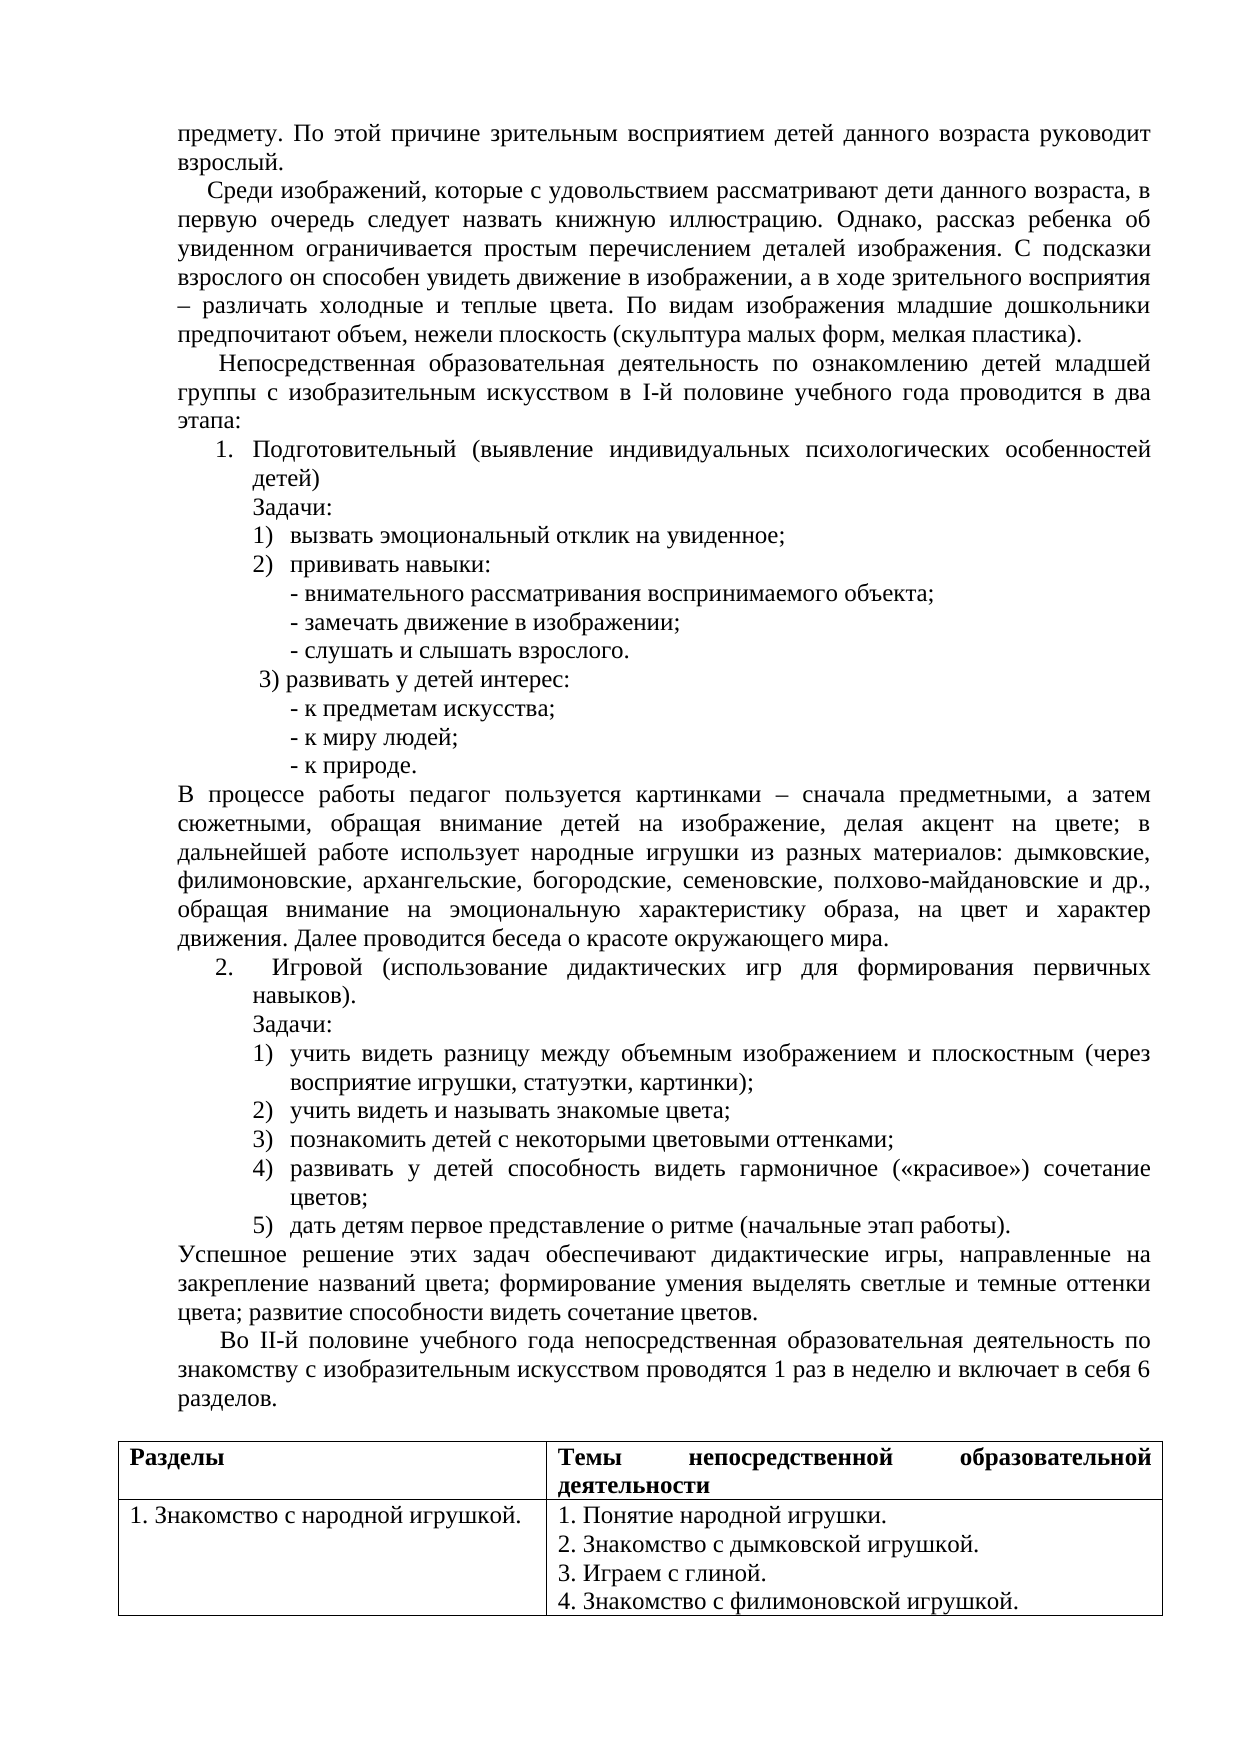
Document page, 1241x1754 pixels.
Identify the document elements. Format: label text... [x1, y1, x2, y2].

table_header Разделы [119, 1442, 546, 1499]
text Непосредственная образовательная деятельность по ознакомлению детей младшей группы с изобразительным искусством в I-й половине учебного года проводится в два этапа: [177, 348, 1152, 434]
table_header Темы непосредственной образовательной деятельности [547, 1442, 1162, 1499]
list Подготовительный (выявление индивидуальных психологических особенностей детей) [215, 434, 1152, 492]
list Игровой (использование дидактических игр для формирования первичных навыков). [215, 952, 1152, 1009]
text Задачи: [252, 492, 1152, 521]
list прививать навыки: [252, 549, 1152, 578]
list учить видеть и называть знакомые цвета; [252, 1096, 1152, 1124]
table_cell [547, 1500, 1162, 1615]
list учить видеть разницу между объемным изображением и плоскостным (через восприятие игрушки, статуэтки, картинки); [252, 1038, 1152, 1096]
list познакомить детей с некоторыми цветовыми оттенками; [252, 1124, 1152, 1153]
text В процессе работы педагог пользуется картинками – сначала предметными, а затем сюжетными, обращая внимание детей на изображение, делая акцент на цвете; в дальнейшей работе использует народные игрушки из разных материалов: дымковские, филимоновские, архангельские, богородские, семеновские, полхово-майдановские и др., обращая внимание на эмоциональную характеристику образа, на цвет и характер движения. Далее проводится беседа о красоте окружающего мира. [177, 779, 1152, 952]
text - замечать движение в изображении; [290, 607, 1152, 636]
text Успешное решение этих задач обеспечивают дидактические игры, направленные на закрепление названий цвета; формирование умения выделять светлые и темные оттенки цвета; развитие способности видеть сочетание цветов. [177, 1239, 1152, 1326]
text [177, 118, 1152, 176]
text Во II-й половине учебного года непосредственная образовательная деятельность по знакомству с изобразительным искусством проводятся 1 раз в неделю и включает в себя 6 разделов. [177, 1326, 1152, 1412]
list дать детям первое представление о ритме (начальные этап работы). [252, 1211, 1152, 1239]
list развивать у детей способность видеть гармоничное («красивое») сочетание цветов; [252, 1153, 1152, 1211]
text 3) развивать у детей интерес: [177, 664, 1152, 693]
text - к природе. [177, 751, 1152, 779]
text - внимательного рассматривания воспринимаемого объекта; [290, 578, 1152, 607]
text Среди изображений, которые с удовольствием рассматривают дети данного возраста, в первую очередь следует назвать книжную иллюстрацию. Однако, рассказ ребенка об увиденном ограничивается простым перечислением деталей изображения. С подсказки взрослого он способен увидеть движение в изображении, а в ходе зрительного восприятия – различать холодные и теплые цвета. По видам изображения младшие дошкольники предпочитают объем, нежели плоскость (скульптура малых форм, мелкая пластика). [177, 176, 1152, 348]
text - слушать и слышать взрослого. [290, 636, 1152, 664]
text Задачи: [252, 1009, 1152, 1038]
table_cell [119, 1500, 546, 1615]
list вызвать эмоциональный отклик на увиденное; [252, 521, 1152, 549]
text - к предметам искусства; [177, 693, 1152, 722]
text - к миру людей; [177, 722, 1152, 751]
